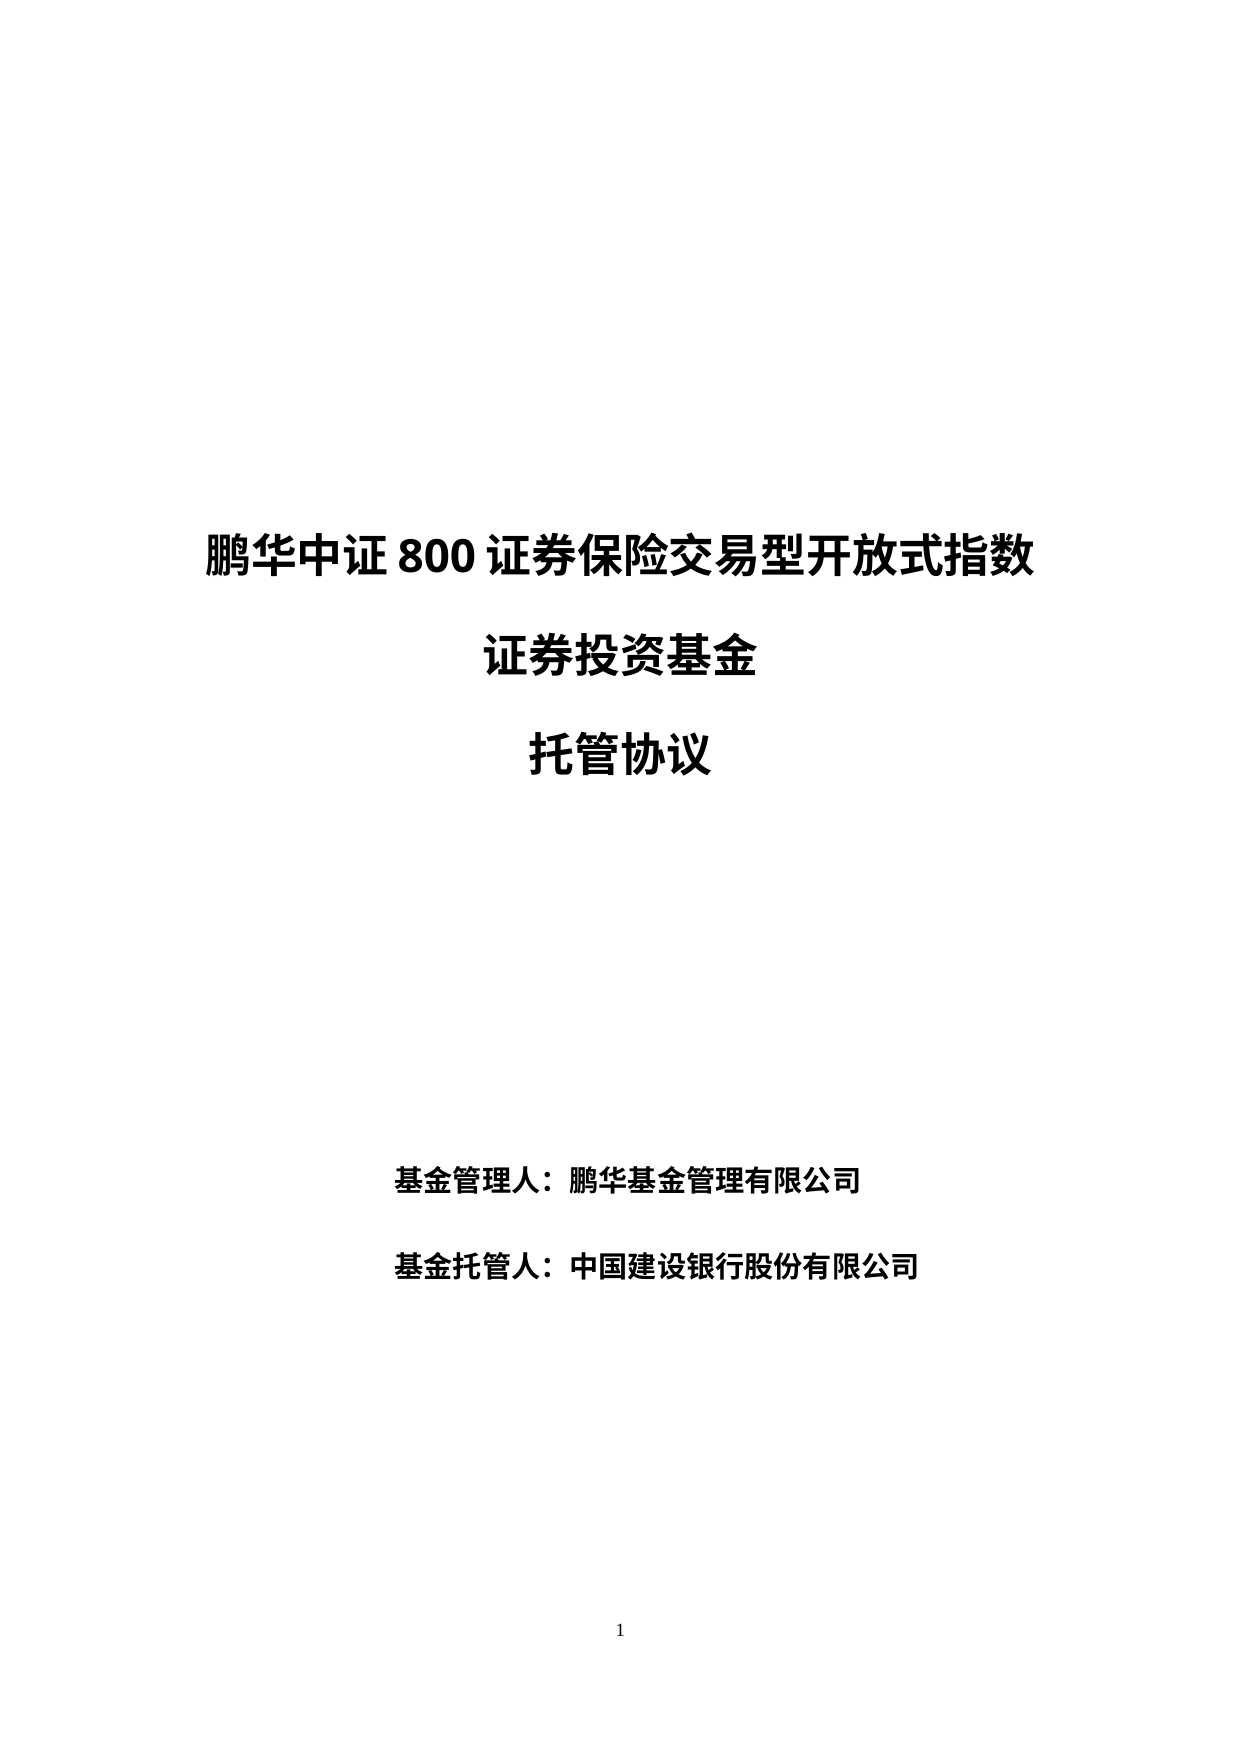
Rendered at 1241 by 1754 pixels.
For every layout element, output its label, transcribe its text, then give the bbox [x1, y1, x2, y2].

text 基金托管人：中国建设银行股份有限公司 [394, 1232, 1053, 1297]
text 鹏华中证800证券保险交易型开放式指数 [187, 519, 1053, 586]
text 基金管理人：鹏华基金管理有限公司 [394, 1146, 1053, 1211]
text 托管协议 [187, 718, 1053, 785]
text 证券投资基金 [187, 619, 1053, 685]
